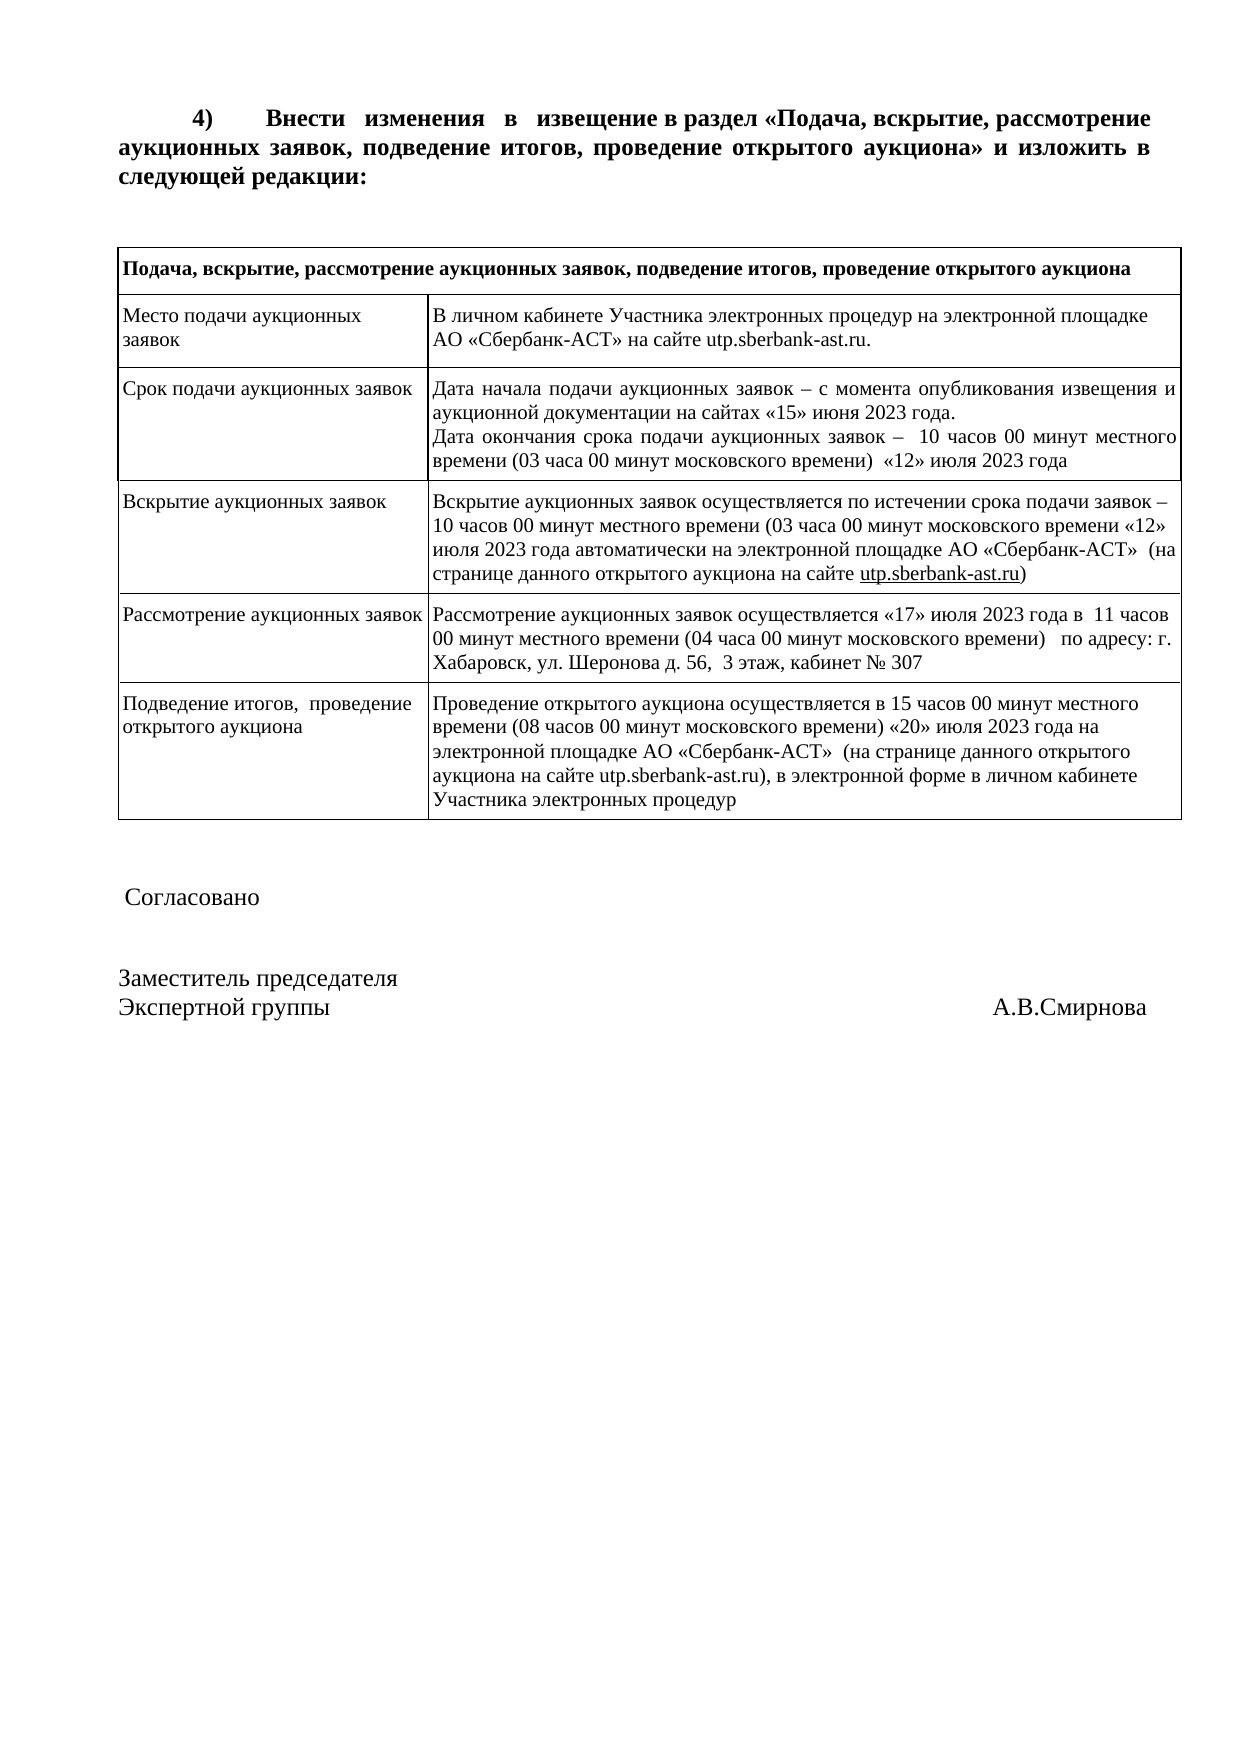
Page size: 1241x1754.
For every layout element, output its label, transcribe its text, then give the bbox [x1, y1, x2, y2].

table_cell Рассмотрение аукционных заявок [119, 594, 428, 682]
text Заместитель председателя [118, 963, 1152, 992]
text Согласовано [118, 882, 1152, 911]
table_cell Дата начала подачи аукционных заявок – с момента опубликования извещения и аукционной документации на сайтах «15» июня 2023 года. Дата окончания срока подачи аукционных заявок – 10 часов 00 минут местного времени (03 часа 00 минут московского времени) «12» июля 2023 года [429, 368, 1180, 480]
table_header Подача, вскрытие, рассмотрение аукционных заявок, подведение итогов, проведение открытого аукциона [119, 248, 1180, 294]
table_cell В личном кабинете Участника электронных процедур на электронной площадке АО «Сбербанк-АСТ» на сайте utp.sberbank-ast.ru. [429, 295, 1180, 367]
table_cell Подведение итогов, проведение открытого аукциона [119, 683, 428, 818]
table_cell Срок подачи аукционных заявок [119, 368, 427, 480]
list Внести изменения в извещение в раздел «Подача, вскрытие, рассмотрение аукционных заявок, подведение итогов, проведение открытого аукциона» и изложить в следующей редакции: [118, 103, 1152, 190]
table_cell Вскрытие аукционных заявок [119, 481, 428, 593]
table_cell Вскрытие аукционных заявок осуществляется по истечении срока подачи заявок – 10 часов 00 минут местного времени (03 часа 00 минут московского времени «12» июля 2023 года автоматически на электронной площадке АО «Сбербанк-АСТ» (на странице данного открытого аукциона на сайте utp.sberbank-ast.ru) [429, 481, 1181, 593]
text Экспертной группы А.В.Смирнова [118, 992, 1152, 1021]
table_cell Проведение открытого аукциона осуществляется в 15 часов 00 минут местного времени (08 часов 00 минут московского времени) «20» июля 2023 года на электронной площадке АО «Сбербанк-АСТ» (на странице данного открытого аукциона на сайте utp.sberbank-ast.ru), в электронной форме в личном кабинете Участника электронных процедур [429, 682, 1181, 818]
table_cell Рассмотрение аукционных заявок осуществляется «17» июля 2023 года в 11 часов 00 минут местного времени (04 часа 00 минут московского времени) по адресу: г. Хабаровск, ул. Шеронова д. 56, 3 этаж, кабинет № 307 [429, 593, 1181, 682]
table_cell Место подачи аукционных заявок [119, 295, 427, 367]
